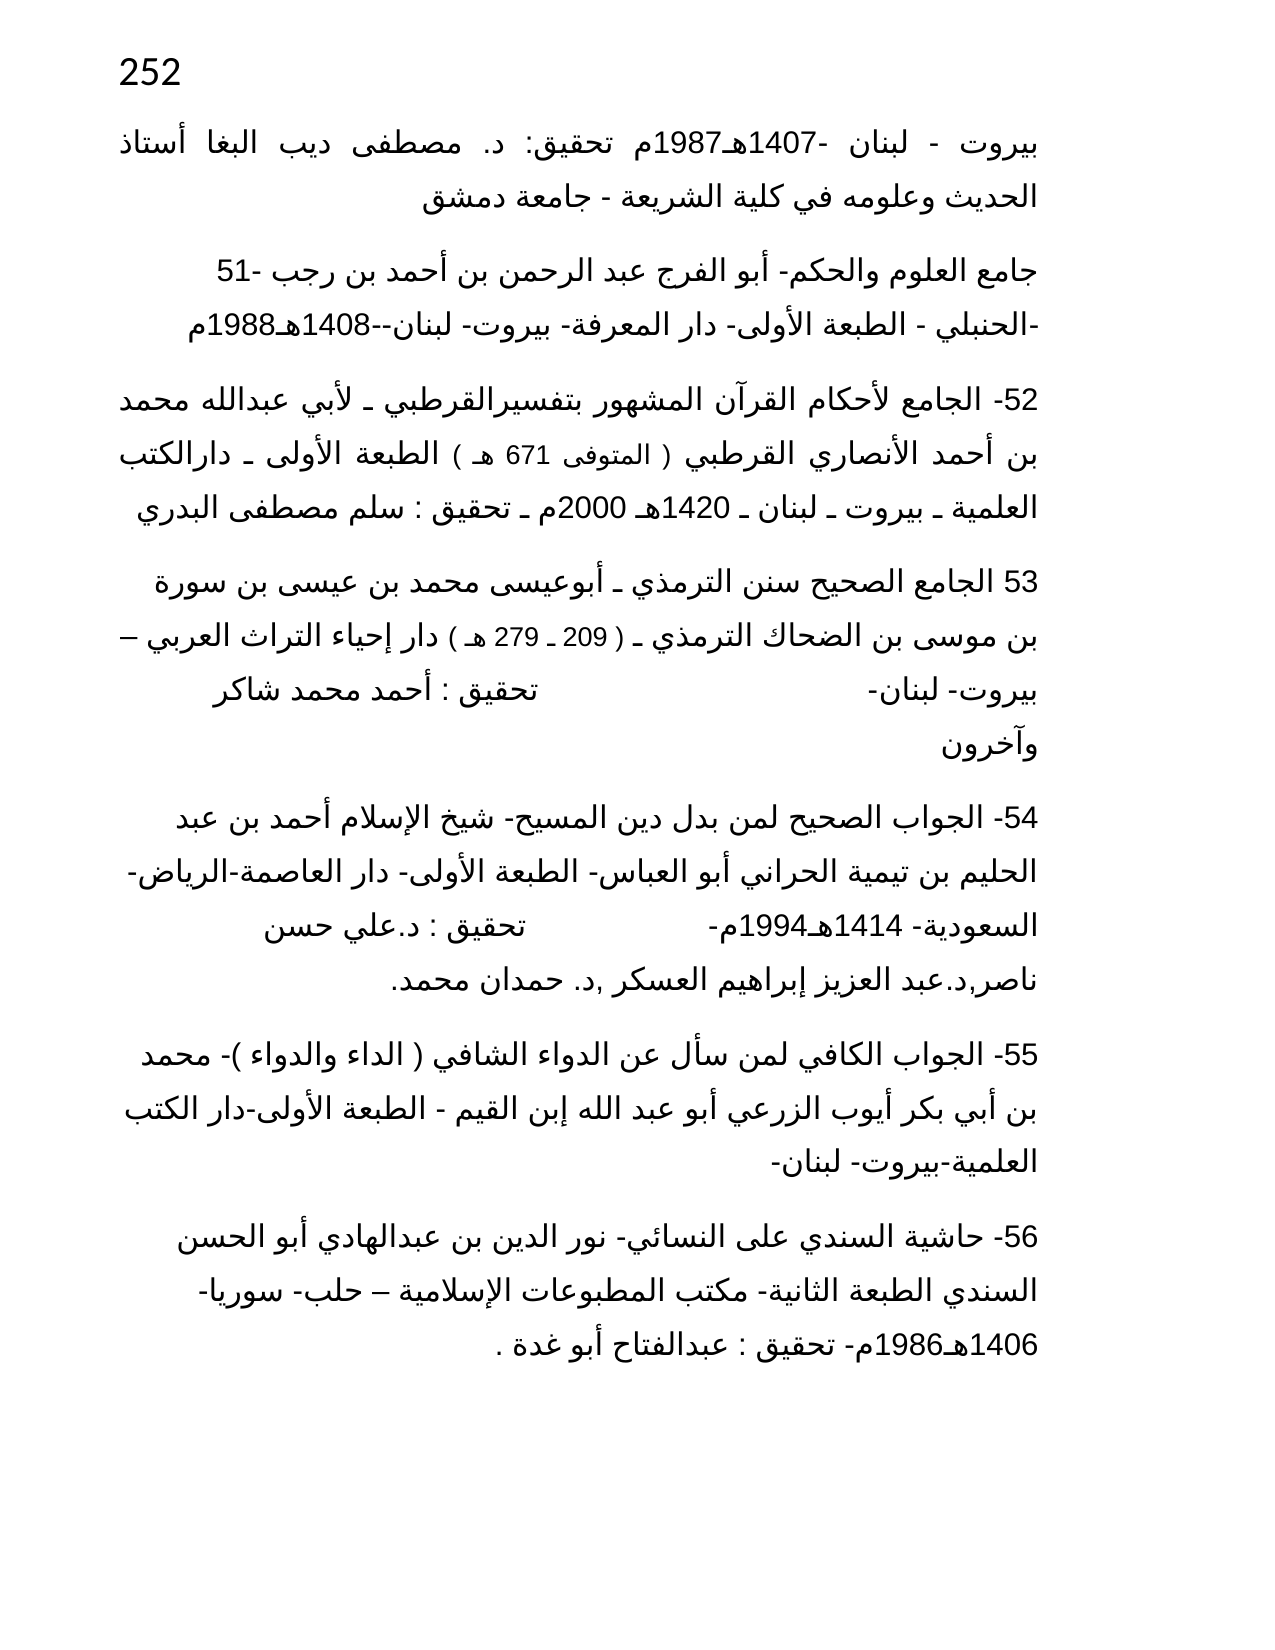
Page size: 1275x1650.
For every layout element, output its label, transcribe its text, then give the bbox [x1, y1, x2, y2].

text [118, 124, 1039, 214]
text 55- الجواب الكافي لمن سأل عن الدواء الشافي ( الداء والدواء )- محمد بن أبي بكر أيوب الزرعي أبو عبد الله إبن القيم - الطبعة الأولى-دار الكتب العلمية-بيروت- لبنان- [118, 1036, 1039, 1179]
text 53 الجامع الصحيح سنن الترمذي ـ أبوعيسى محمد بن عيسى بن سورة بن موسى بن الضحاك الترمذي ـ ( 209 ـ 279 هـ ) دار إحياء التراث العربي – بيروت- لبنان- تحقيق : أحمد محمد شاكر وآخرون [118, 563, 1039, 761]
text 52- الجامع لأحكام القرآن المشهور بتفسيرالقرطبي ـ لأبي عبدالله محمد بن أحمد الأنصاري القرطبي ( المتوفى 671 هـ ) الطبعة الأولى ـ دارالكتب العلمية ـ بيروت ـ لبنان ـ 1420هـ 2000م ـ تحقيق : سلم مصطفى البدري [118, 381, 1039, 524]
text 51- جامع العلوم والحكم- أبو الفرج عبد الرحمن بن أحمد بن رجب الحنبلي - الطبعة الأولى- دار المعرفة- بيروت- لبنان--1408هـ1988م- [118, 252, 1039, 342]
text 54- الجواب الصحيح لمن بدل دين المسيح- شيخ الإسلام أحمد بن عبد الحليم بن تيمية الحراني أبو العباس- الطبعة الأولى- دار العاصمة-الرياض- السعودية- 1414هـ1994م- تحقيق : د.علي حسن ناصر‏,د.عبد العزيز إبراهيم العسكر ,د. حمدان محمد. [118, 799, 1039, 997]
text 56- حاشية السندي على النسائي- نور الدين بن عبدالهادي أبو الحسن السندي الطبعة الثانية- مكتب المطبوعات الإسلامية – حلب- سوريا-1406هـ1986م- تحقيق : عبدالفتاح أبو غدة . [118, 1218, 1039, 1362]
